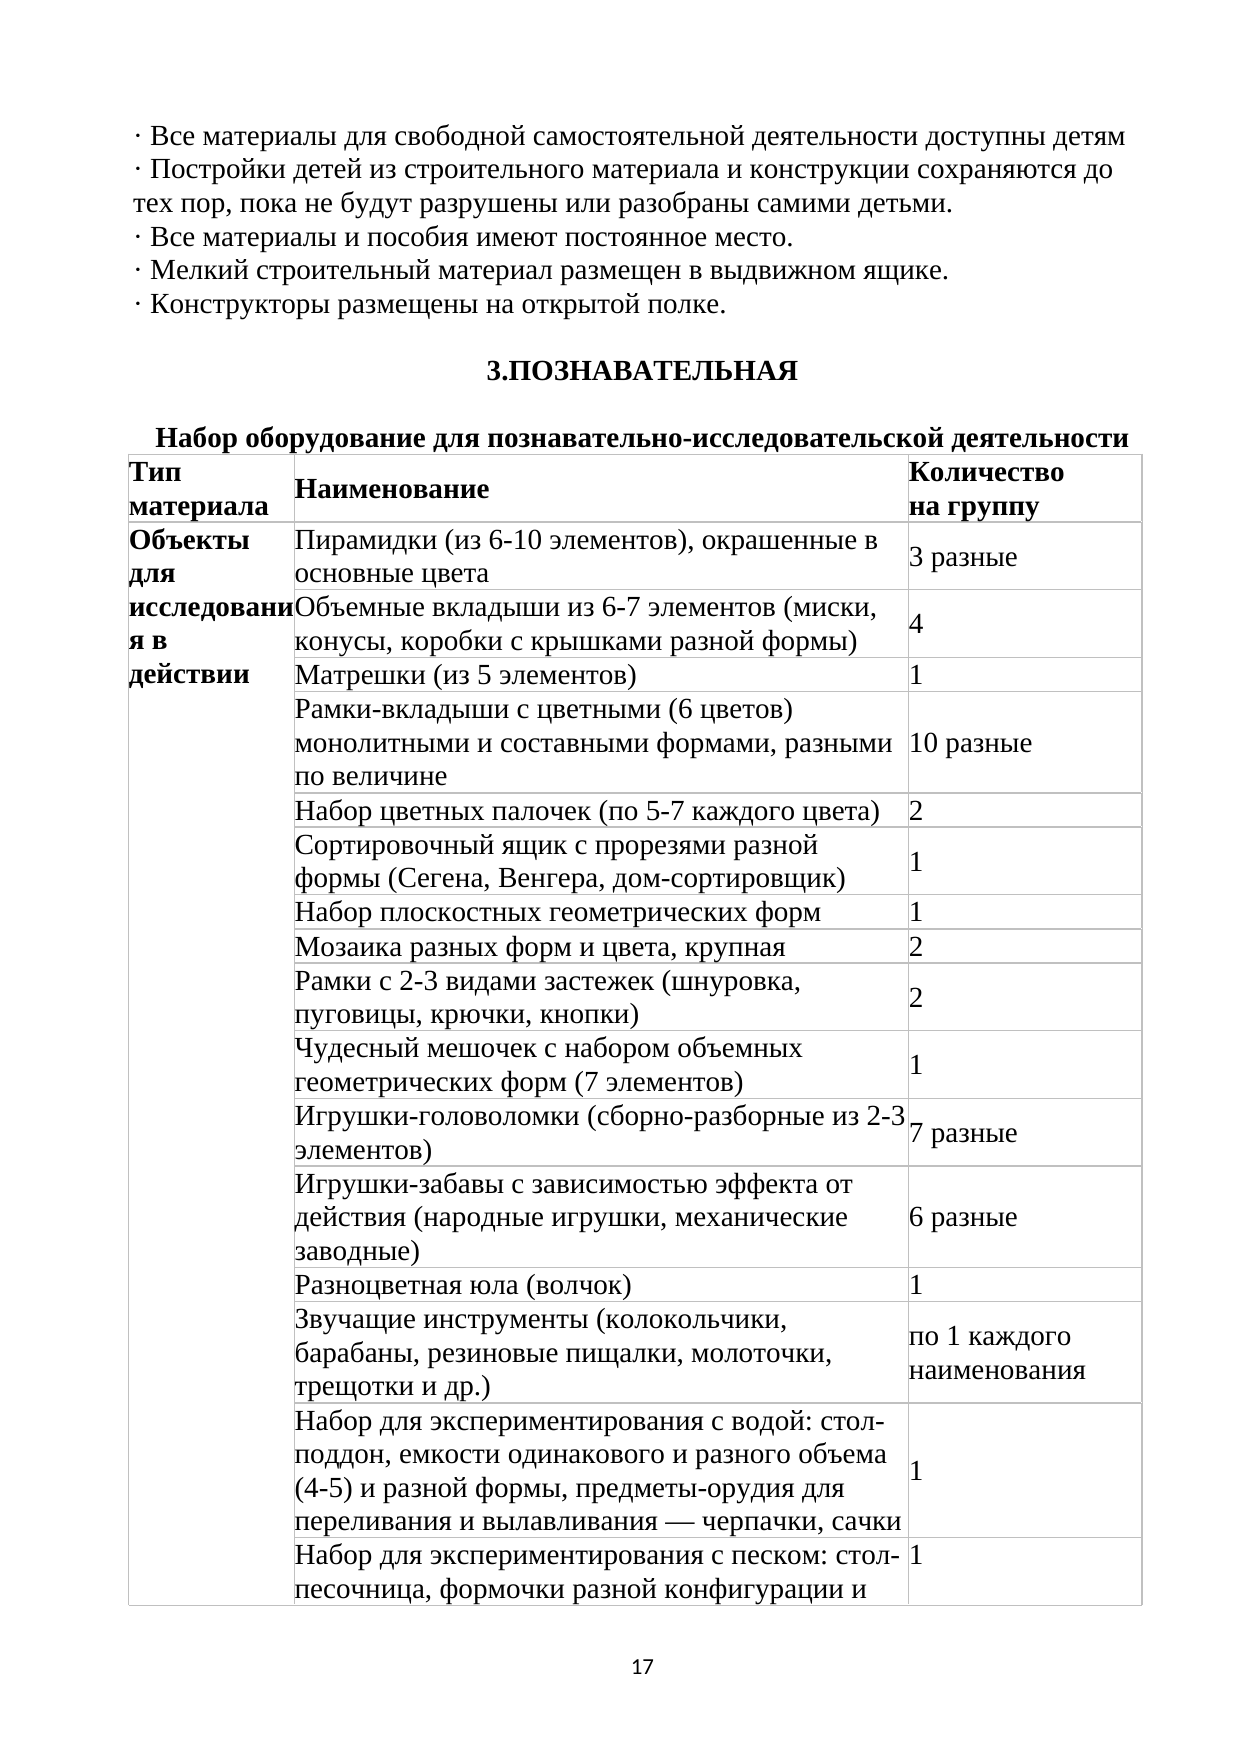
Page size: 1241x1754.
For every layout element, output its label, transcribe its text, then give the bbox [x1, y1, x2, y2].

table_cell Объекты для исследования в действии [129, 523, 294, 1604]
table_cell Игрушки-головоломки (сборно-разборные из 2-3 элементов) [295, 1099, 908, 1165]
table_cell 1 [909, 658, 1141, 691]
table_cell 1 [909, 1031, 1141, 1098]
table_cell Сортировочный ящик с прорезями разной формы (Сегена, Венгера, дом-сортировщик) [295, 828, 908, 894]
table_cell 1 [909, 1268, 1141, 1301]
table_cell 1 [909, 1404, 1141, 1537]
table_cell Рамки-вкладыши с цветными (6 цветов) монолитными и составными формами, разными по величине [295, 692, 908, 792]
text · Все материалы и пособия имеют постоянное место. [133, 219, 1152, 252]
text Набор оборудование для познавательно-исследовательской деятельности [133, 420, 1152, 453]
table_cell 10 разные [909, 692, 1141, 792]
table_cell 1 [909, 828, 1141, 894]
table_cell Чудесный мешочек с набором объемных геометрических форм (7 элементов) [295, 1031, 908, 1098]
table_cell 3 разные [909, 523, 1141, 589]
table_cell Разноцветная юла (волчок) [295, 1268, 908, 1301]
text 3.ПОЗНАВАТЕЛЬНАЯ [133, 353, 1152, 386]
table_cell 1 [909, 1538, 1141, 1604]
table_cell 2 [909, 794, 1141, 826]
table_cell Звучащие инструменты (колокольчики, барабаны, резиновые пищалки, молоточки, трещотки и др.) [295, 1302, 908, 1402]
table_cell 7 разные [909, 1099, 1141, 1165]
table_header Тип материала [129, 455, 294, 521]
text · Мелкий строительный материал размещен в выдвижном ящике. [133, 252, 1152, 286]
table_cell по 1 каждого наименования [909, 1302, 1141, 1402]
table_header Количество на группу [909, 455, 1141, 521]
table_cell 6 разные [909, 1167, 1141, 1267]
table_cell 2 [909, 930, 1141, 962]
table_cell Набор для экспериментирования с водой: стол-поддон, емкости одинакового и разного объема (4-5) и разной формы, предметы-орудия для переливания и вылавливания — черпачки, сачки [295, 1404, 908, 1537]
text · Конструкторы размещены на открытой полке. [133, 286, 1152, 319]
table_cell Набор плоскостных геометрических форм [295, 895, 908, 928]
table_cell Рамки с 2-3 видами застежек (шнуровка, пуговицы, крючки, кнопки) [295, 964, 908, 1030]
table_header Наименование [295, 455, 908, 521]
table_cell 1 [909, 895, 1141, 928]
table_cell Матрешки (из 5 элементов) [295, 658, 908, 691]
table_cell Пирамидки (из 6-10 элементов), окрашенные в основные цвета [295, 523, 908, 589]
text · Все материалы для свободной самостоятельной деятельности доступны детям [133, 118, 1152, 152]
table_cell 4 [909, 590, 1141, 657]
table_cell Мозаика разных форм и цвета, крупная [295, 930, 908, 962]
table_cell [295, 1538, 908, 1604]
table_cell Игрушки-забавы с зависимостью эффекта от действия (народные игрушки, механические заводные) [295, 1167, 908, 1267]
table_cell Объемные вкладыши из 6-7 элементов (миски, конусы, коробки с крышками разной формы) [295, 590, 908, 657]
text · Постройки детей из строительного материала и конструкции сохраняются до тех пор, пока не будут разрушены или разобраны самими детьми. [133, 152, 1152, 219]
table_cell 2 [909, 964, 1141, 1030]
table_cell Набор цветных палочек (по 5-7 каждого цвета) [295, 794, 908, 826]
